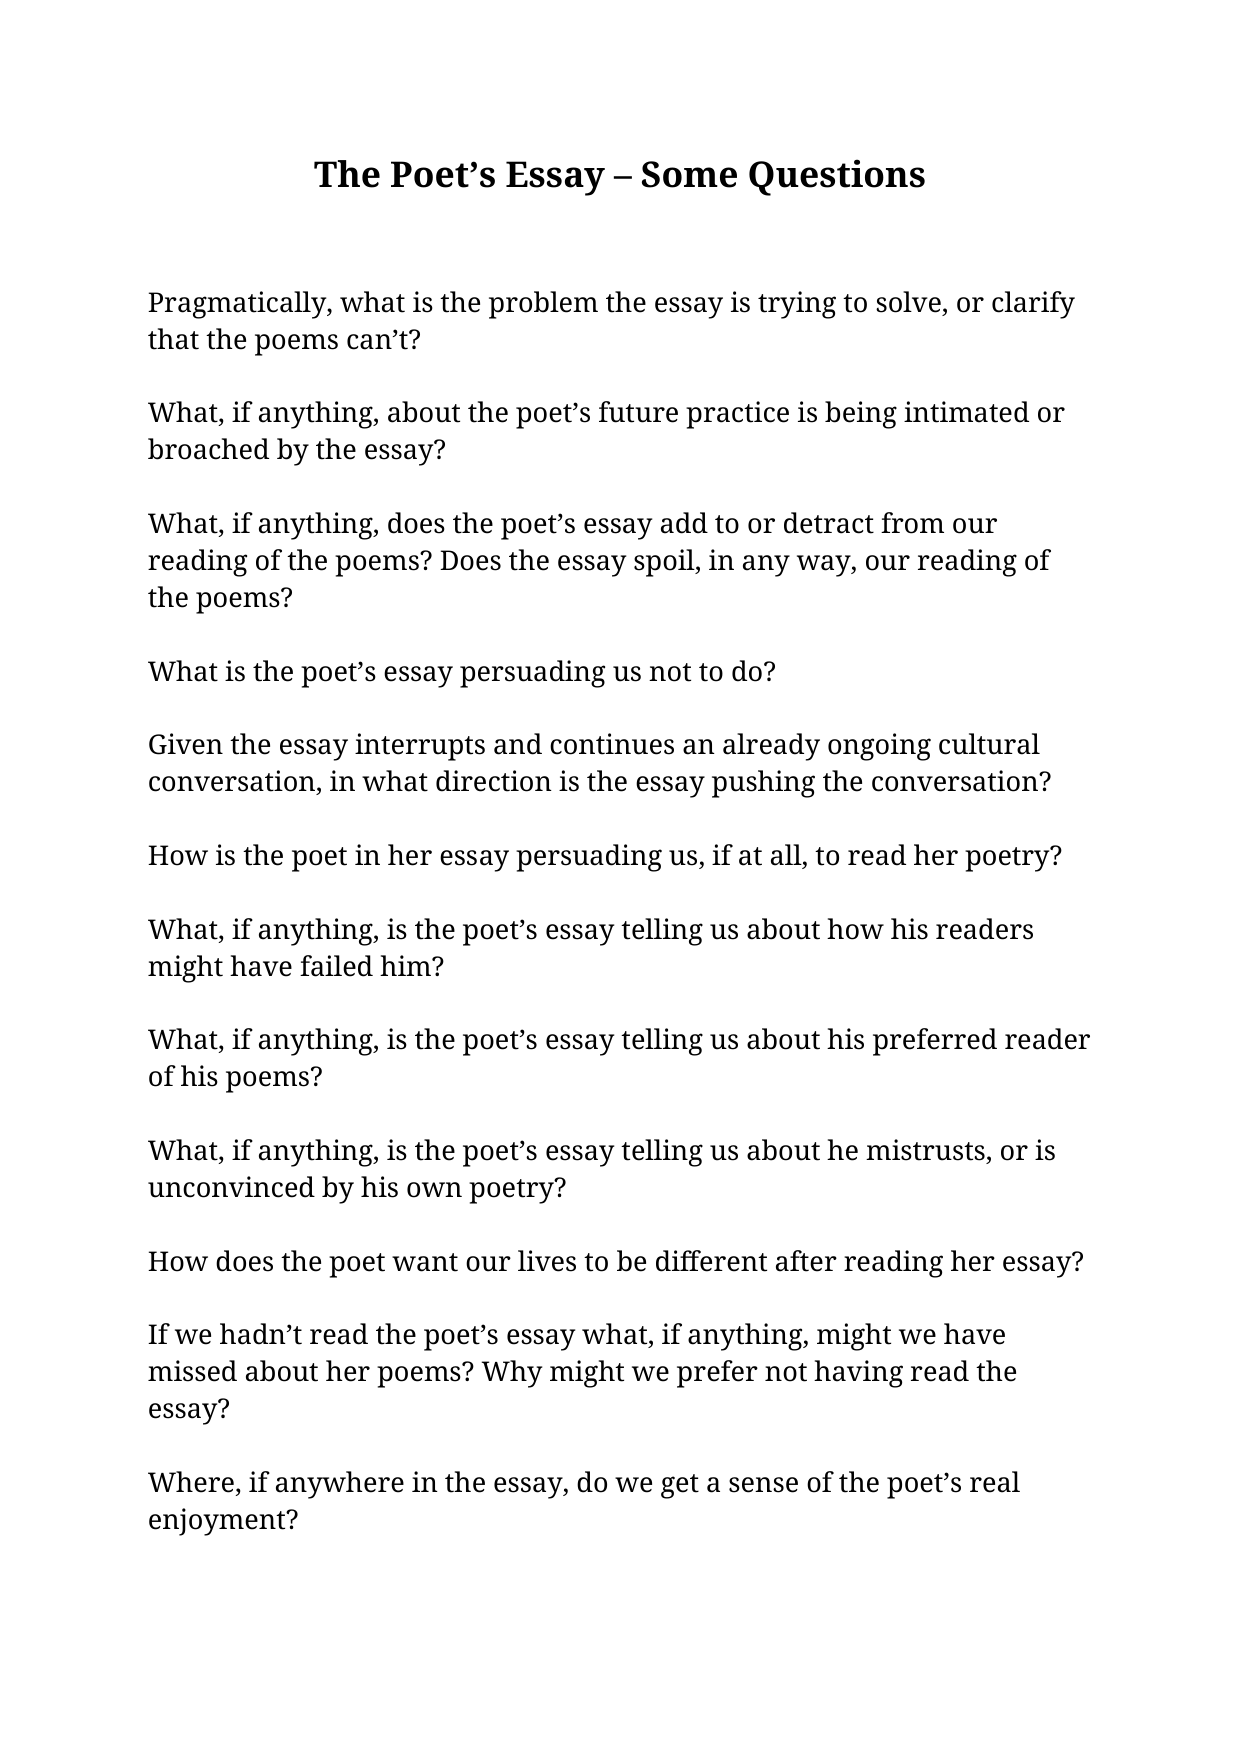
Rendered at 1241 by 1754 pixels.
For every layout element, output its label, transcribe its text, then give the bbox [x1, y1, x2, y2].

text What, if anything, is the poet’s essay telling us about how his readers might have failed him? [148, 910, 1092, 984]
text The Poet’s Essay – Some Questions [148, 150, 1092, 198]
text Pragmatically, what is the problem the essay is trying to solve, or clarify that the poems can’t? [148, 283, 1092, 357]
text Where, if anywhere in the essay, do we get a sense of the poet’s real enjoyment? [148, 1463, 1092, 1537]
text Given the essay interrupts and continues an already ongoing cultural conversation, in what direction is the essay pushing the conversation? [148, 726, 1092, 799]
text How is the poet in her essay persuading us, if at all, to read her poetry? [148, 836, 1092, 873]
text What, if anything, does the poet’s essay add to or detract from our reading of the poems? Does the essay spoil, in any way, our reading of the poems? [148, 504, 1092, 615]
text What, if anything, about the poet’s future practice is being intimated or broached by the essay? [148, 394, 1092, 468]
text What is the poet’s essay persuading us not to do? [148, 652, 1092, 689]
text What, if anything, is the poet’s essay telling us about he mistrusts, or is unconvinced by his own poetry? [148, 1131, 1092, 1205]
text If we hadn’t read the poet’s essay what, if anything, might we have missed about her poems? Why might we prefer not having read the essay? [148, 1316, 1092, 1426]
text How does the poet want our lives to be different after reading her essay? [148, 1242, 1092, 1279]
text What, if anything, is the poet’s essay telling us about his preferred reader of his poems? [148, 1021, 1092, 1094]
